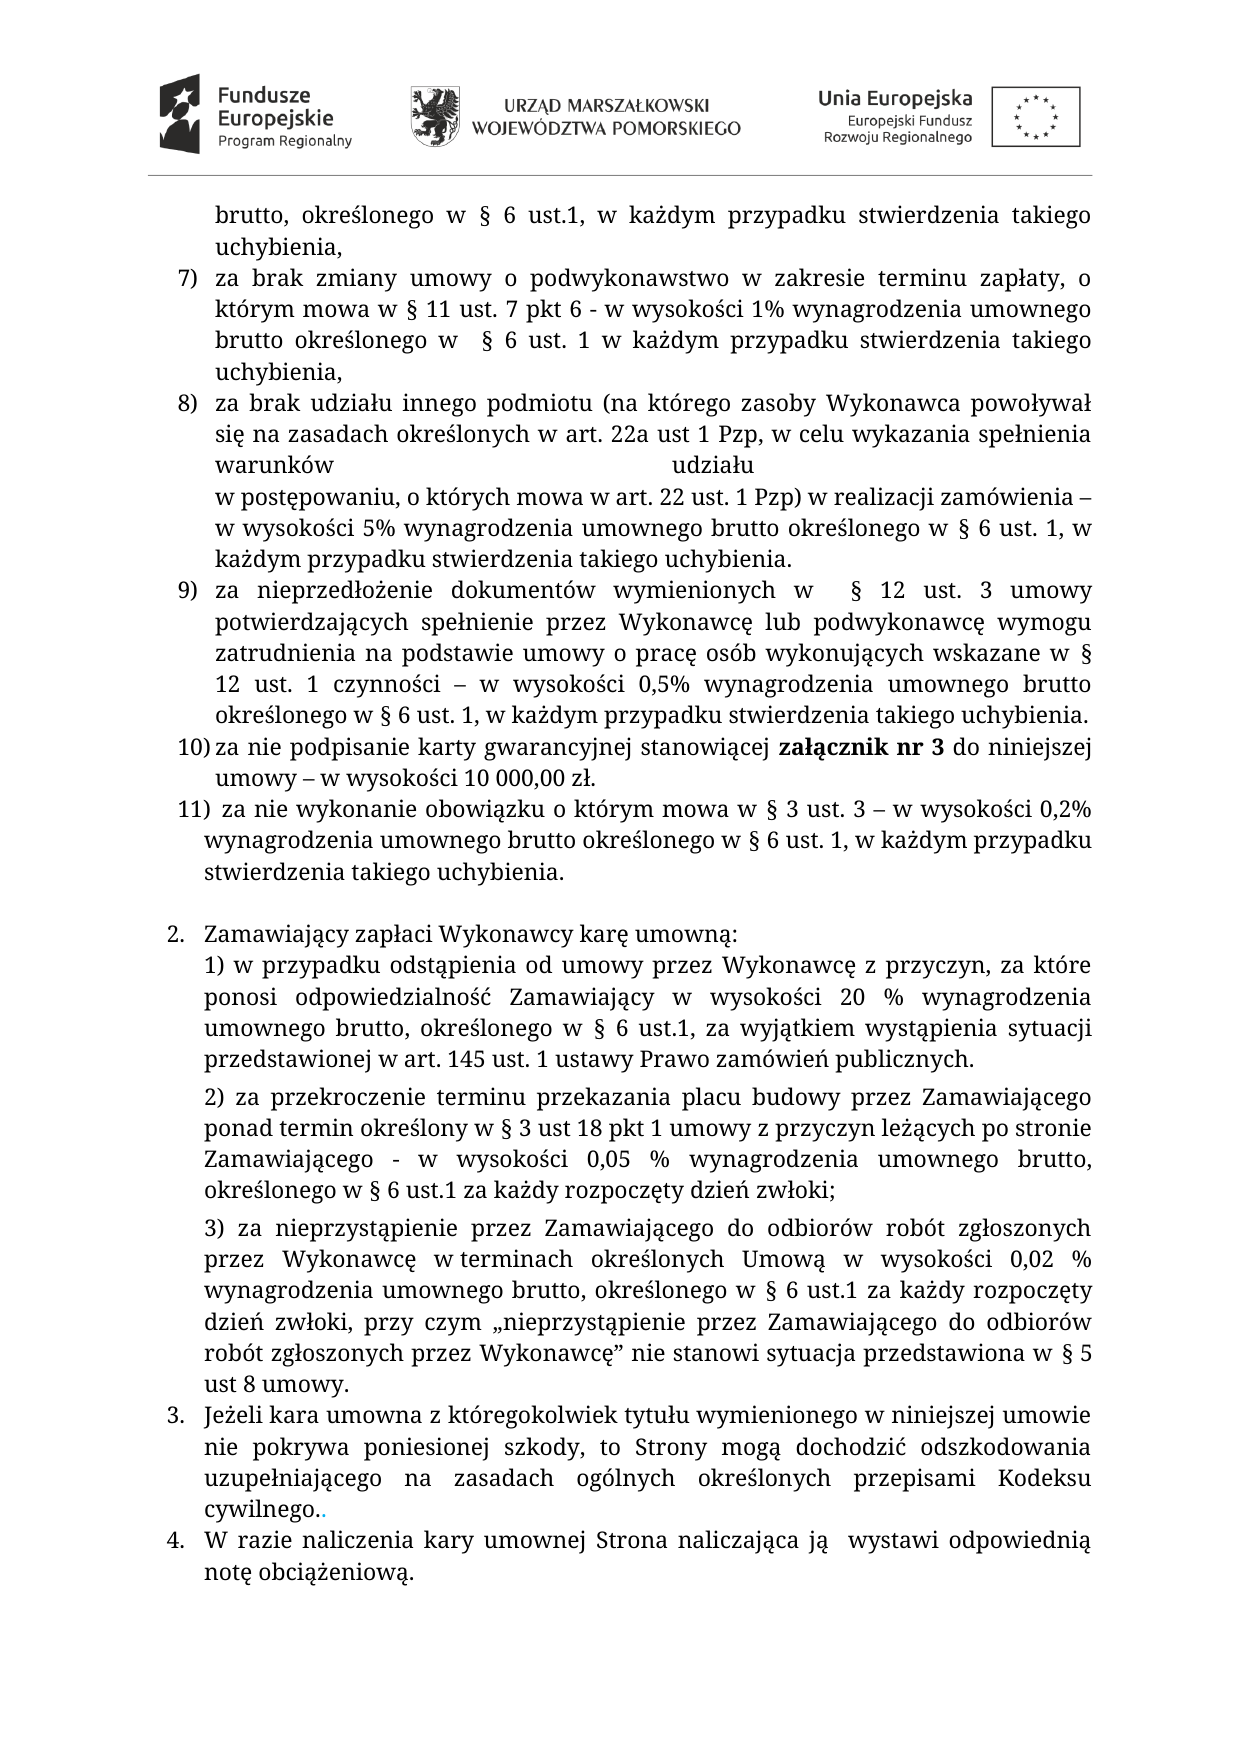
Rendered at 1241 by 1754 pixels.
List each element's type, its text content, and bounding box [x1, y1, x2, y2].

list za brak udziału innego podmiotu (na którego zasoby Wykonawca powoływał się na zasadach określonych w art. 22a ust 1 Pzp, w celu wykazania spełnienia warunków udziału w postępowaniu, o których mowa w art. 22 ust. 1 Pzp) w realizacji zamówienia – w wysokości 5% wynagrodzenia umownego brutto określonego w § 6 ust. 1, w każdym przypadku stwierdzenia takiego uchybienia. [177, 387, 1092, 574]
text 1) w przypadku odstąpienia od umowy przez Wykonawcę z przyczyn, za które ponosi odpowiedzialność Zamawiający w wysokości 20 % wynagrodzenia umownego brutto, określonego w § 6 ust.1, za wyjątkiem wystąpienia sytuacji przedstawionej w art. 145 ust. 1 ustawy Prawo zamówień publicznych. [204, 949, 1092, 1074]
picture [147, 73, 1093, 176]
text 2) za przekroczenie terminu przekazania placu budowy przez Zamawiającego ponad termin określony w § 3 ust 18 pkt 1 umowy z przyczyn leżących po stronie Zamawiającego - w wysokości 0,05 % wynagrodzenia umownego brutto, określonego w § 6 ust.1 za każdy rozpoczęty dzień zwłoki; [204, 1080, 1092, 1205]
list Zamawiający zapłaci Wykonawcy karę umowną: [166, 918, 1092, 949]
list Jeżeli kara umowna z któregokolwiek tytułu wymienionego w niniejszej umowie nie pokrywa poniesionej szkody, to Strony mogą dochodzić odszkodowania uzupełniającego na zasadach ogólnych określonych przepisami Kodeksu cywilnego.. [166, 1399, 1092, 1524]
list za nie podpisanie karty gwarancyjnej stanowiącej załącznik nr 3 do niniejszej umowy – w wysokości 10 000,00 zł. [177, 730, 1092, 793]
list za brak zmiany umowy o podwykonawstwo w zakresie terminu zapłaty, o którym mowa w § 11 ust. 7 pkt 6 - w wysokości 1% wynagrodzenia umownego brutto określonego w § 6 ust. 1 w każdym przypadku stwierdzenia takiego uchybienia, [177, 262, 1092, 387]
list za nieprzedłożenie dokumentów wymienionych w § 12 ust. 3 umowy potwierdzających spełnienie przez Wykonawcę lub podwykonawcę wymogu zatrudnienia na podstawie umowy o pracę osób wykonujących wskazane w § 12 ust. 1 czynności – w wysokości 0,5% wynagrodzenia umownego brutto określonego w § 6 ust. 1, w każdym przypadku stwierdzenia takiego uchybienia. [177, 574, 1092, 730]
text 3) za nieprzystąpienie przez Zamawiającego do odbiorów robót zgłoszonych przez Wykonawcę w terminach określonych Umową w wysokości 0,02 % wynagrodzenia umownego brutto, określonego w § 6 ust.1 za każdy rozpoczęty dzień zwłoki, przy czym „nieprzystąpienie przez Zamawiającego do odbiorów robót zgłoszonych przez Wykonawcę” nie stanowi sytuacja przedstawiona w § 5 ust 8 umowy. [204, 1212, 1092, 1399]
text 11) za nie wykonanie obowiązku o którym mowa w § 3 ust. 3 – w wysokości 0,2% wynagrodzenia umownego brutto określonego w § 6 ust. 1, w każdym przypadku stwierdzenia takiego uchybienia. [177, 793, 1092, 887]
list W razie naliczenia kary umownej Strona naliczająca ją wystawi odpowiednią notę obciążeniową. [166, 1524, 1092, 1587]
